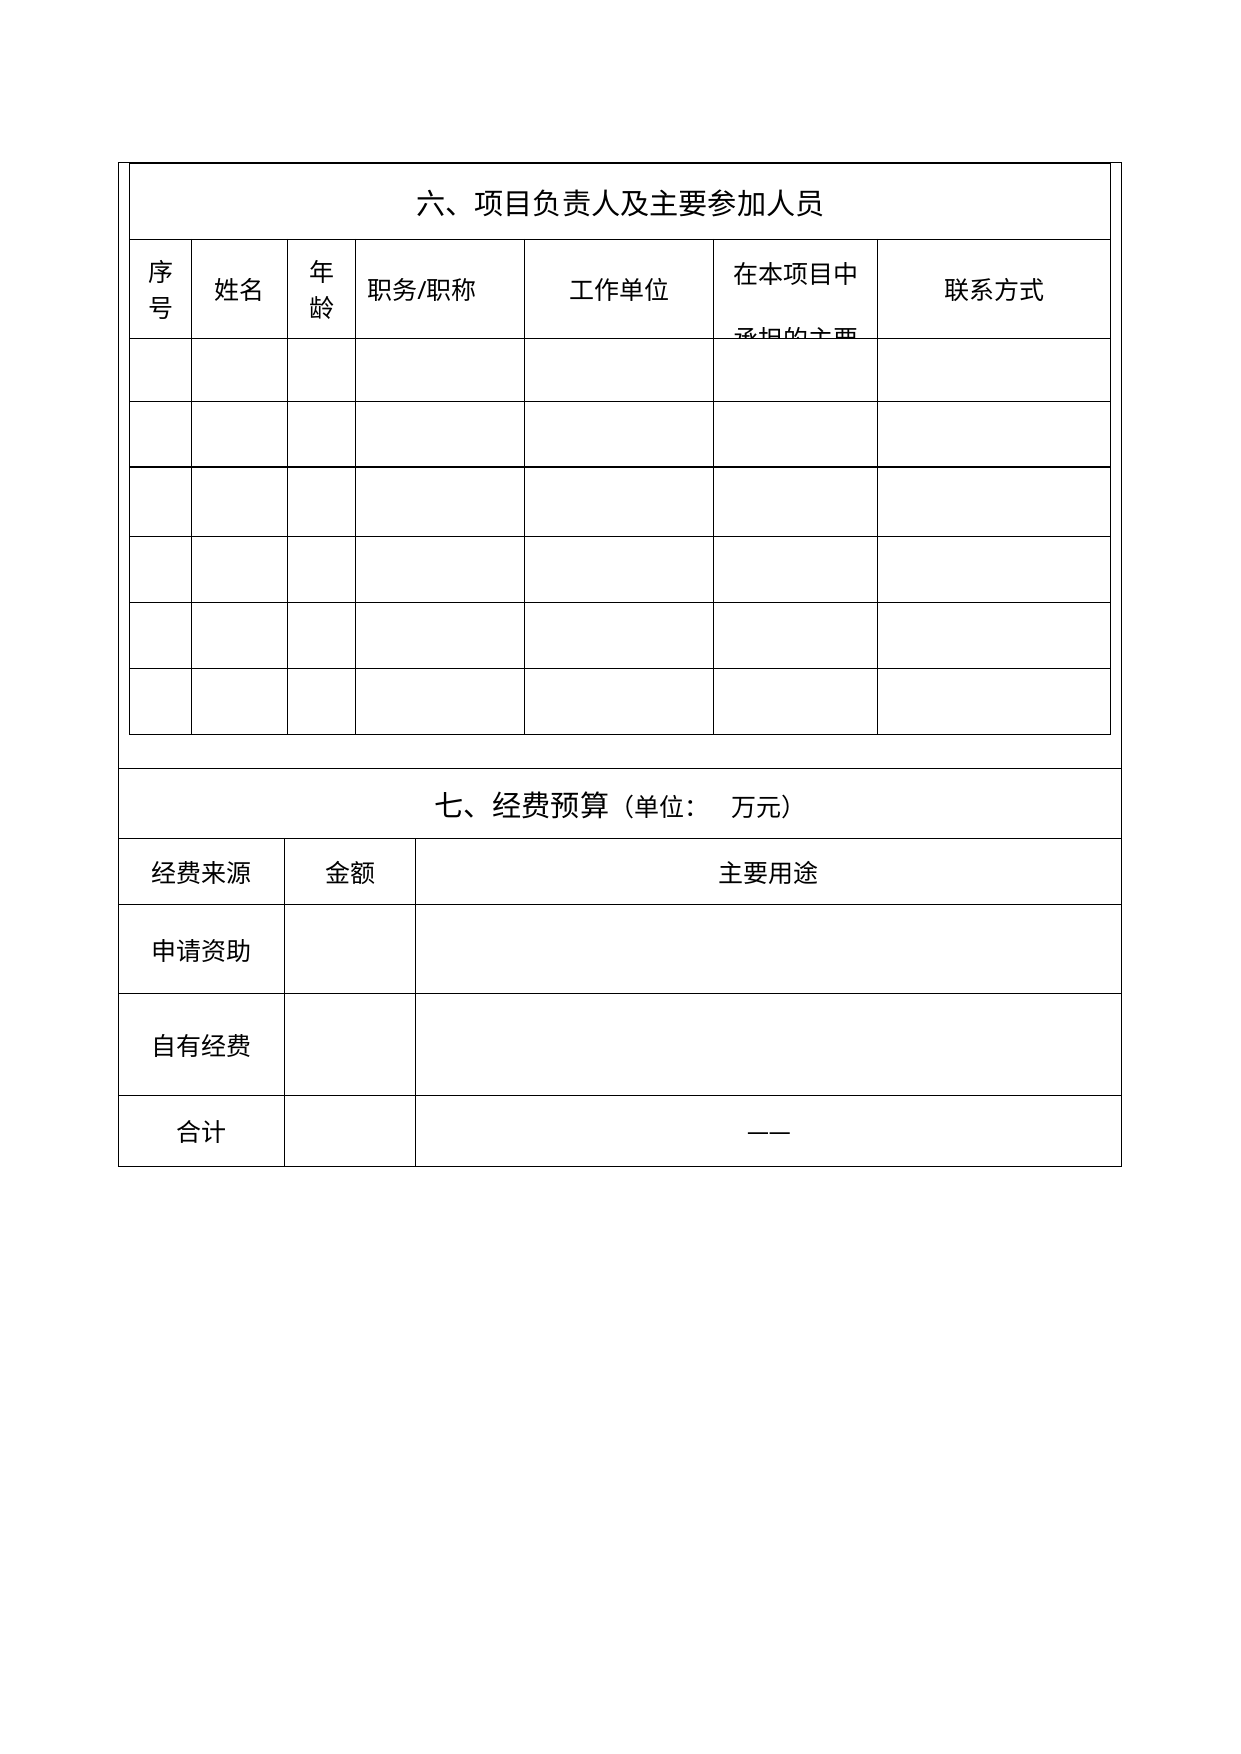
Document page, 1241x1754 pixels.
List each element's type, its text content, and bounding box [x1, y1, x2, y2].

table_cell [285, 994, 415, 1095]
table_cell 主要用途 [416, 839, 1121, 904]
table_cell 金额 [285, 839, 415, 904]
table_cell 合计 [119, 1096, 284, 1166]
table_cell —— [416, 1096, 1121, 1166]
table_cell 七、经费预算（单位： 万元） [119, 769, 1121, 838]
table_cell 申请资助 [119, 905, 284, 993]
table_cell [416, 994, 1121, 1095]
table_cell [285, 905, 415, 993]
table_cell 经费来源 [119, 839, 284, 904]
table_cell [119, 163, 1121, 767]
table_cell [416, 905, 1121, 993]
table_cell 自有经费 [119, 994, 284, 1095]
table_cell [285, 1096, 415, 1166]
